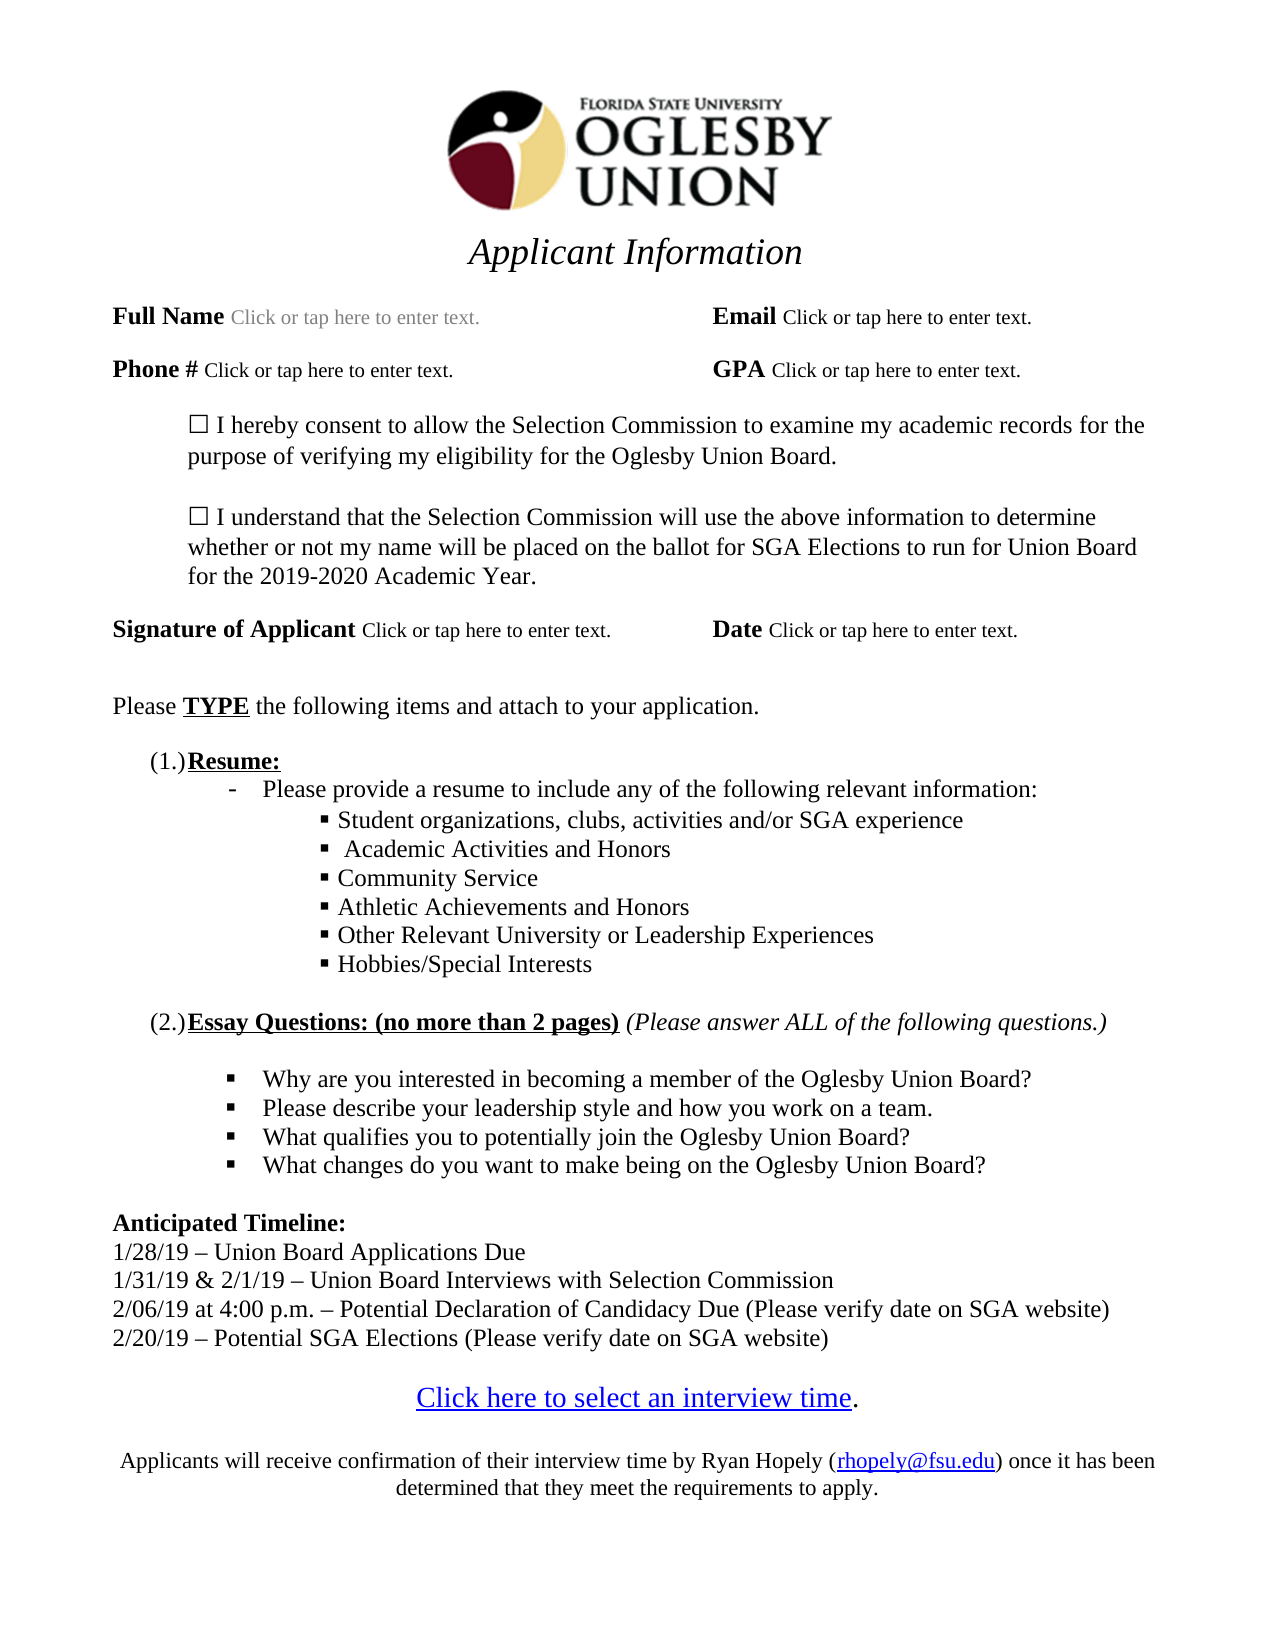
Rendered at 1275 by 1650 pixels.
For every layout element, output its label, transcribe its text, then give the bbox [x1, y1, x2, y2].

text Full Name Email [112, 301, 1162, 330]
list Other Relevant University or Leadership Experiences [319, 920, 1162, 949]
text Anticipated Timeline: [112, 1208, 1162, 1237]
list Academic Activities and Honors [319, 834, 1162, 863]
list Athletic Achievements and Honors [319, 892, 1162, 920]
list Why are you interested in becoming a member of the Oglesby Union Board? [225, 1064, 1162, 1093]
picture [443, 90, 833, 215]
text Applicant Information [112, 229, 1162, 272]
list Hobbies/Special Interests [319, 949, 1162, 978]
list Essay Questions: (no more than 2 pages) (Please answer ALL of the following questions.) [150, 1007, 1162, 1035]
list Community Service [319, 863, 1162, 892]
list I hereby consent to allow the Selection Commission to examine my academic records for the purpose of verifying my eligibility for the Oglesby Union Board. [187, 407, 1162, 470]
list Please describe your leadership style and how you work on a team. [225, 1093, 1162, 1122]
text Phone # GPA [112, 354, 1162, 383]
list I understand that the Selection Commission will use the above information to determine whether or not my name will be placed on the ballot for SGA Elections to run for Union Board for the 2019-2020 Academic Year. [187, 498, 1162, 590]
text Please TYPE the following items and attach to your application. [112, 691, 1162, 719]
list What qualifies you to potentially join the Oglesby Union Board? [225, 1122, 1162, 1150]
text 1/28/19 – Union Board Applications Due [112, 1237, 1162, 1265]
list Resume: [150, 746, 1162, 774]
text 2/06/19 at 4:00 p.m. – Potential Declaration of Candidacy Due (Please verify date on SGA website) [112, 1294, 1162, 1323]
subtitle Click here to select an interview time. [112, 1380, 1162, 1447]
text Signature of Applicant Date [112, 614, 1162, 643]
list What changes do you want to make being on the Oglesby Union Board? [225, 1150, 1162, 1179]
text 2/20/19 – Potential SGA Elections (Please verify date on SGA website) [112, 1323, 1162, 1352]
text 1/31/19 & 2/1/19 – Union Board Interviews with Selection Commission [112, 1265, 1162, 1294]
text Applicants will receive confirmation of their interview time by Ryan Hopely (rhopely@fsu.edu) once it has been determined that they meet the requirements to apply. [112, 1447, 1162, 1500]
list Student organizations, clubs, activities and/or SGA experience [319, 805, 1162, 834]
list Please provide a resume to include any of the following relevant information: [225, 774, 1162, 805]
